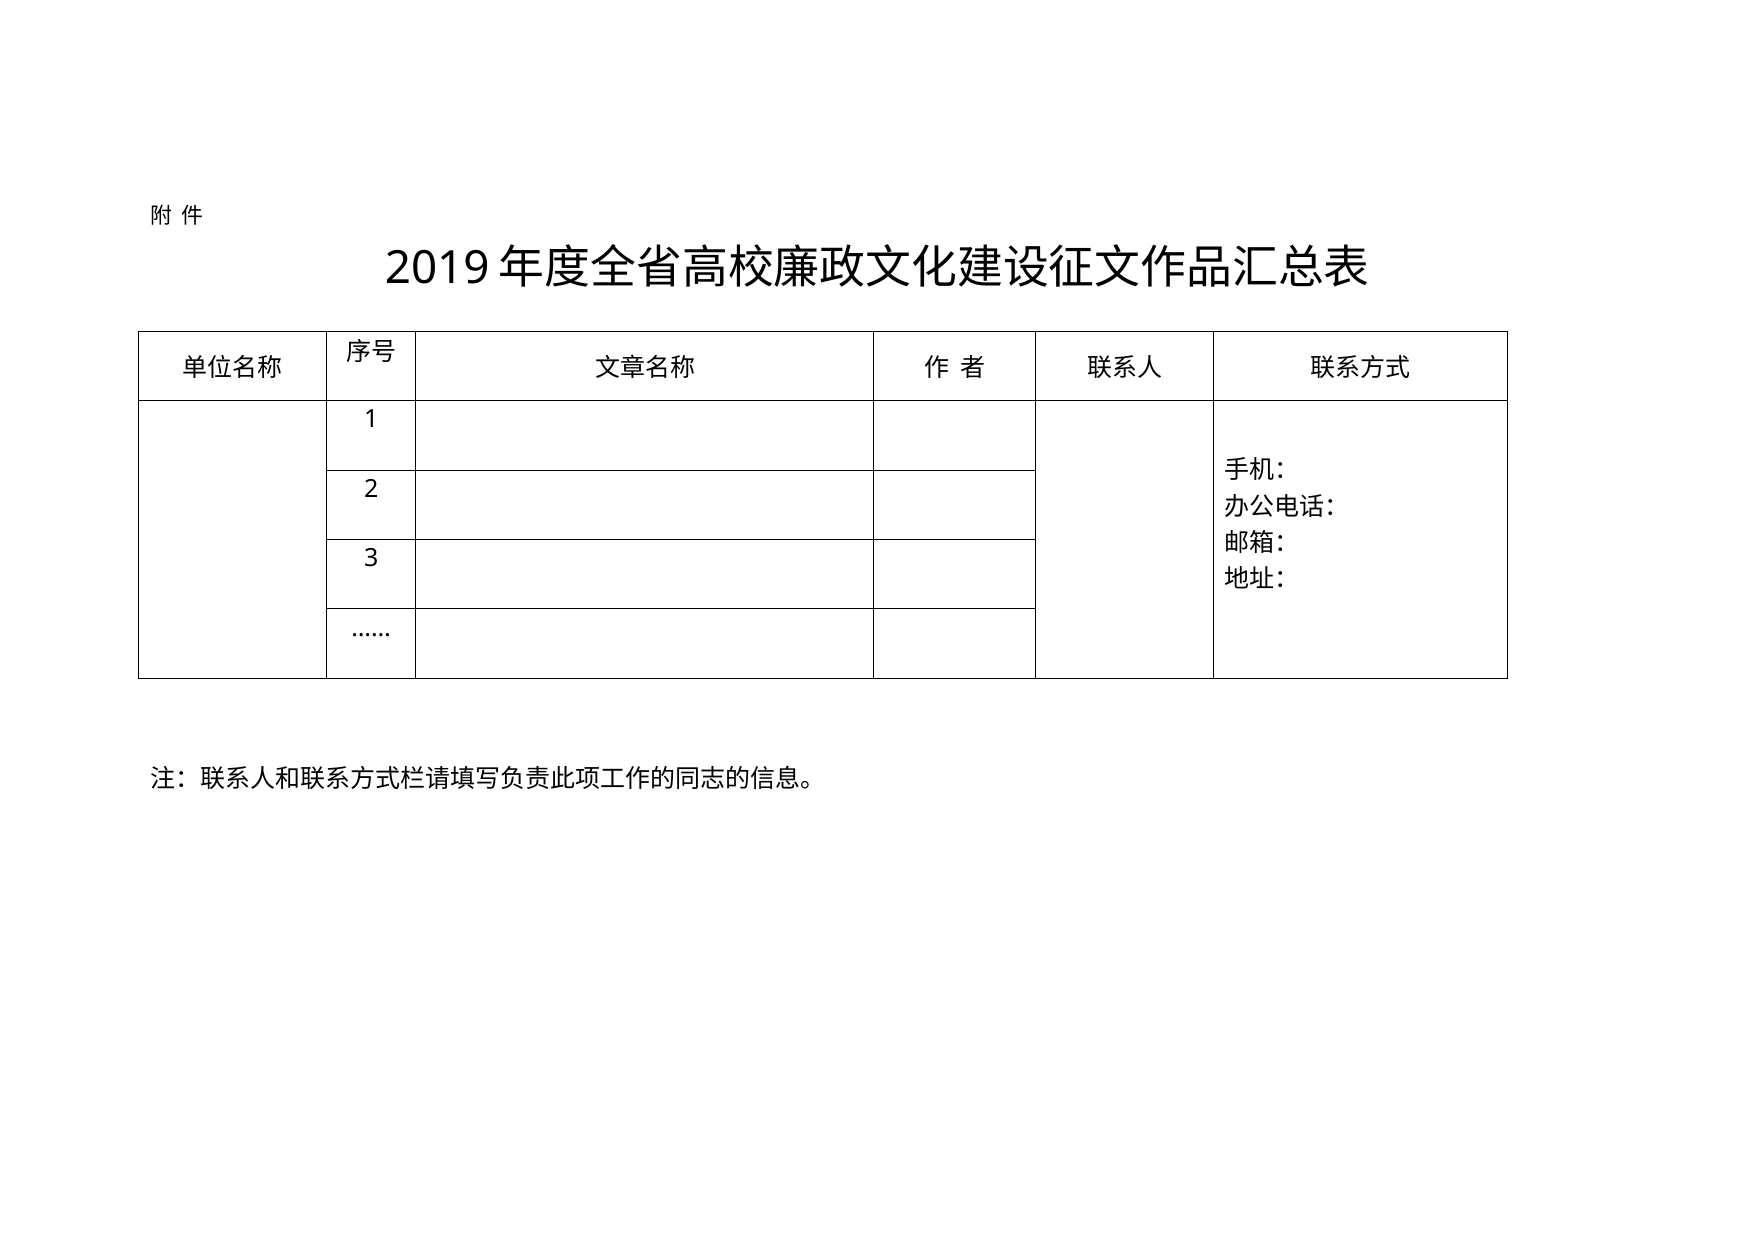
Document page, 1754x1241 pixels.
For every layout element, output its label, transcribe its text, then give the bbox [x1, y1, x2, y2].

table_cell [416, 609, 873, 678]
table_cell 手机： 办公电话： 邮箱： 地址： [1214, 401, 1507, 678]
table_header 序号 [327, 332, 415, 400]
table_header 文章名称 [416, 332, 873, 400]
table_cell [416, 540, 873, 608]
table_header 作 者 [874, 332, 1035, 400]
table_cell [874, 471, 1035, 539]
table_cell …… [327, 609, 415, 678]
table_cell 3 [327, 540, 415, 608]
table_cell [874, 609, 1035, 678]
table_header 联系人 [1036, 332, 1213, 400]
table_cell [874, 401, 1035, 469]
table_cell [874, 540, 1035, 608]
text 2019年度全省高校廉政文化建设征文作品汇总表 [150, 230, 1604, 297]
table_cell 1 [327, 401, 415, 469]
table_header 单位名称 [139, 332, 326, 400]
table_cell [416, 471, 873, 539]
table_cell 2 [327, 471, 415, 539]
table_cell [139, 401, 326, 678]
text 注：联系人和联系方式栏请填写负责此项工作的同志的信息。 [150, 744, 1604, 809]
table_cell [1036, 401, 1213, 678]
table_cell [416, 401, 873, 469]
text 附 件 [150, 198, 1604, 230]
table_header 联系方式 [1214, 332, 1507, 400]
